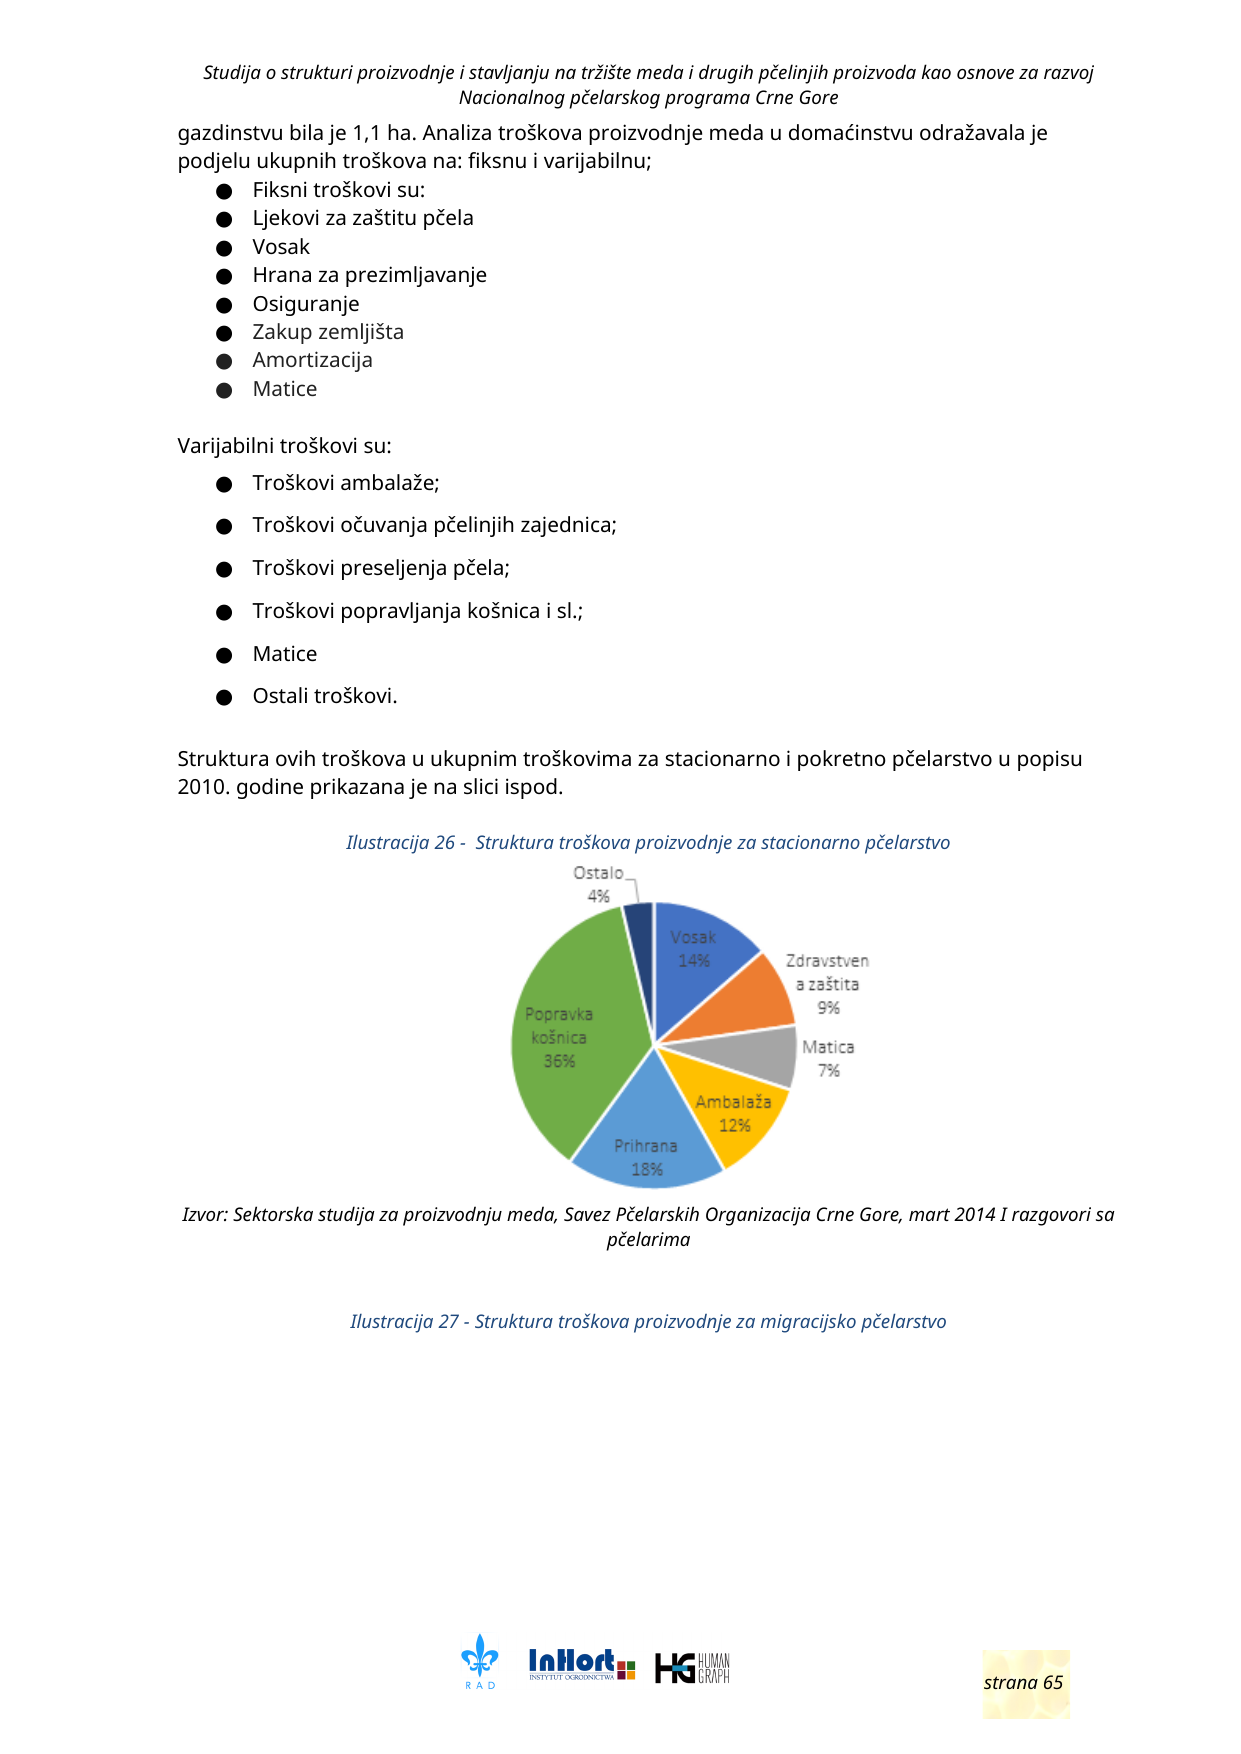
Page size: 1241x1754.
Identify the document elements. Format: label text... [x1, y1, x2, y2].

list Zakup zemljišta [215, 317, 1122, 346]
list Troškovi popravljanja košnica i sl.; [215, 587, 1122, 630]
list Matice [215, 630, 1122, 673]
list Ostali troškovi. [215, 673, 1122, 716]
list Hrana za prezimljavanje [215, 260, 1122, 289]
picture [982, 1650, 1071, 1719]
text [177, 118, 1122, 175]
text Ilustracija 27 - Struktura troškova proizvodnje za migracijsko pčelarstvo [177, 1309, 1122, 1334]
text Ilustracija 26 - Struktura troškova proizvodnje za stacionarno pčelarstvo [177, 829, 1122, 855]
list Troškovi ambalaže; [215, 459, 1122, 502]
list Osiguranje [215, 289, 1122, 317]
picture [406, 855, 893, 1201]
list Troškovi očuvanja pčelinjih zajednica; [215, 502, 1122, 545]
list Vosak [215, 232, 1122, 260]
text Struktura ovih troškova u ukupnim troškovima za stacionarno i pokretno pčelarstvo u popisu 2010. godine prikazana je na slici ispod. [177, 744, 1122, 801]
text Varijabilni troškovi su: [177, 431, 1122, 459]
picture [458, 1632, 731, 1690]
list Troškovi preseljenja pčela; [215, 545, 1122, 587]
list Matice [215, 374, 1122, 402]
text Izvor: Sektorska studija za proizvodnju meda, Savez Pčelarskih Organizacija Crne Gore, mart 2014 I razgovori sa pčelarima [177, 1201, 1122, 1252]
list Fiksni troškovi su: [215, 175, 1122, 203]
list Amortizacija [215, 346, 1122, 374]
list Ljekovi za zaštitu pčela [215, 203, 1122, 232]
